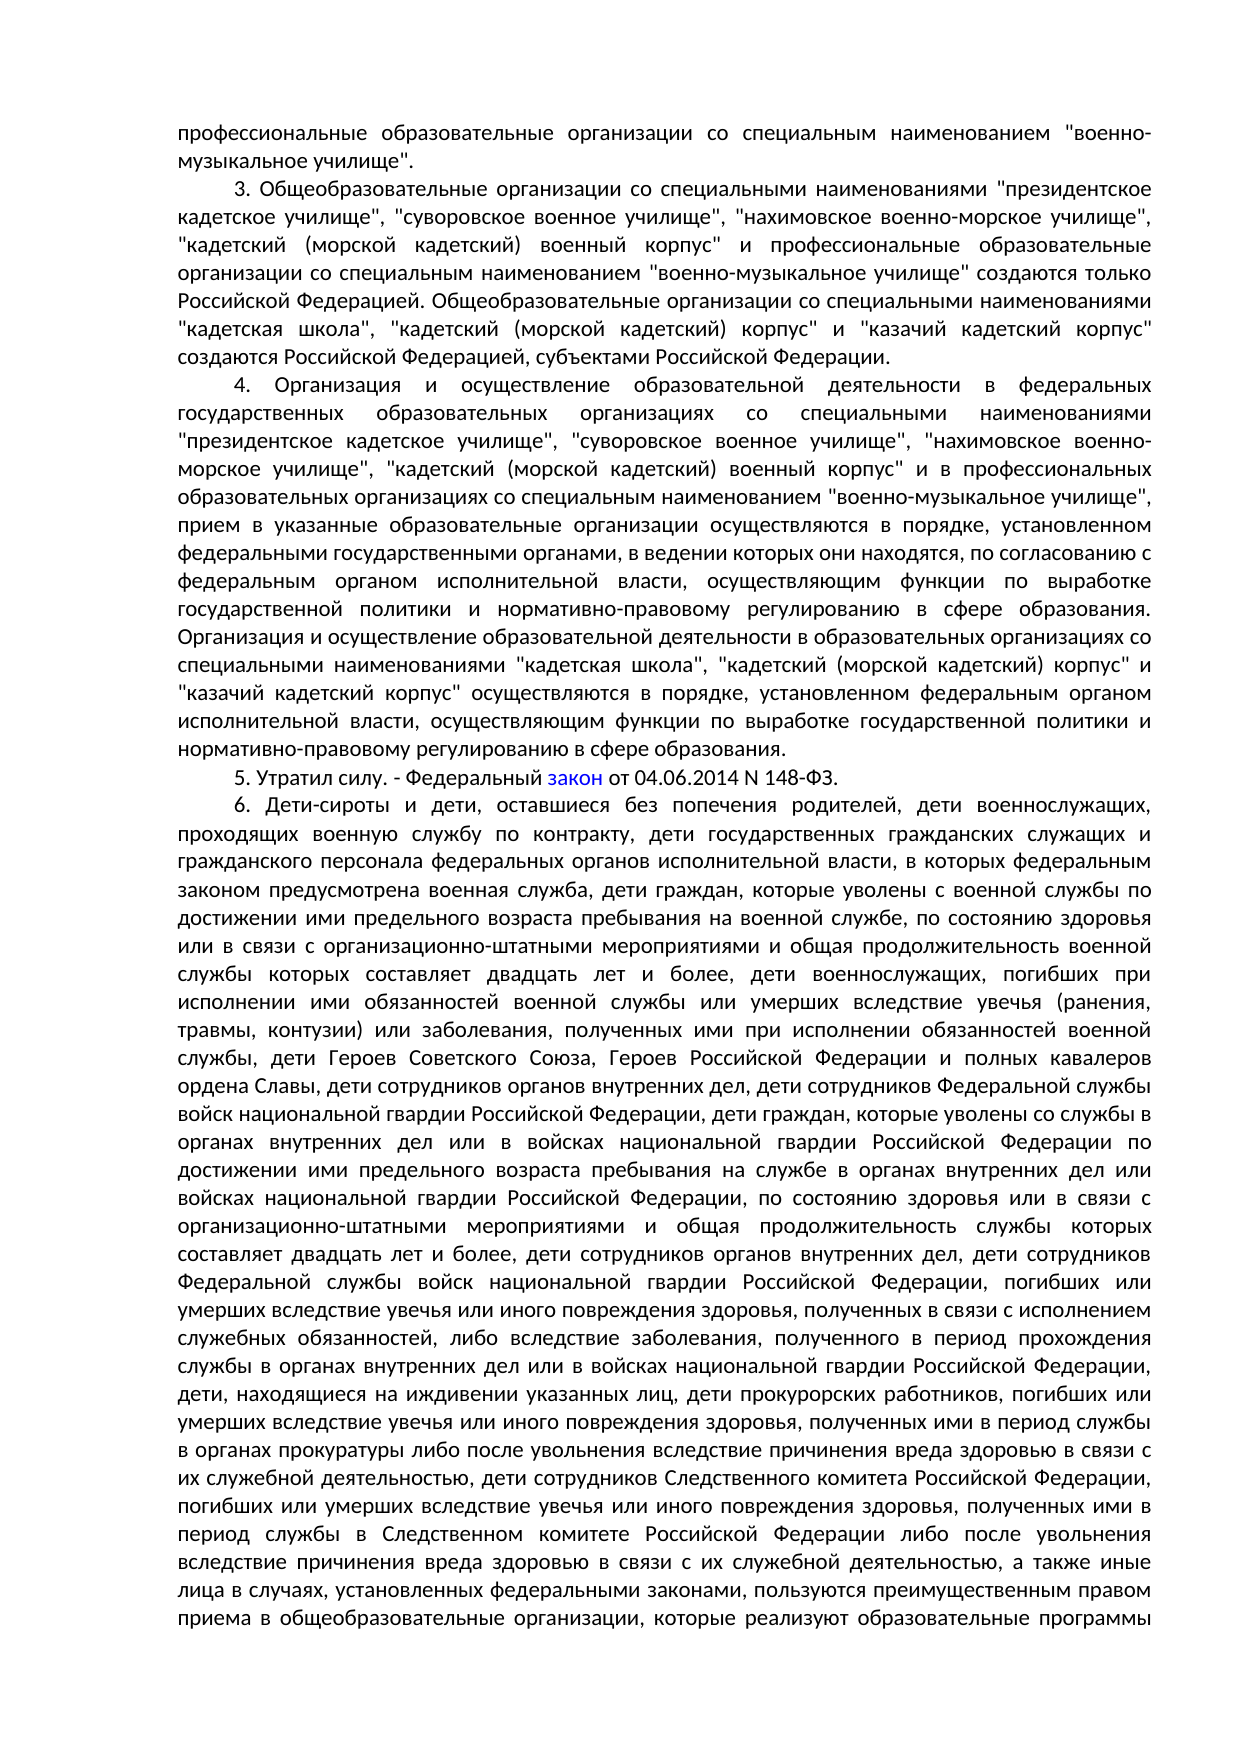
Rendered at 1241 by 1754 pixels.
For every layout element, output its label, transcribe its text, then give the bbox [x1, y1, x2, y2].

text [177, 791, 1152, 1631]
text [177, 118, 1152, 174]
text 4. Организация и осуществление образовательной деятельности в федеральных государственных образовательных организациях со специальными наименованиями "президентское кадетское училище", "суворовское военное училище", "нахимовское военно-морское училище", "кадетский (морской кадетский) военный корпус" и в профессиональных образовательных организациях со специальным наименованием "военно-музыкальное училище", прием в указанные образовательные организации осуществляются в порядке, установленном федеральными государственными органами, в ведении которых они находятся, по согласованию с федеральным органом исполнительной власти, осуществляющим функции по выработке государственной политики и нормативно-правовому регулированию в сфере образования. Организация и осуществление образовательной деятельности в образовательных организациях со специальными наименованиями "кадетская школа", "кадетский (морской кадетский) корпус" и "казачий кадетский корпус" осуществляются в порядке, установленном федеральным органом исполнительной власти, осуществляющим функции по выработке государственной политики и нормативно-правовому регулированию в сфере образования. [177, 370, 1152, 763]
text 3. Общеобразовательные организации со специальными наименованиями "президентское кадетское училище", "суворовское военное училище", "нахимовское военно-морское училище", "кадетский (морской кадетский) военный корпус" и профессиональные образовательные организации со специальным наименованием "военно-музыкальное училище" создаются только Российской Федерацией. Общеобразовательные организации со специальными наименованиями "кадетская школа", "кадетский (морской кадетский) корпус" и "казачий кадетский корпус" создаются Российской Федерацией, субъектами Российской Федерации. [177, 174, 1152, 370]
text 5. Утратил силу. - Федеральный закон от 04.06.2014 N 148-ФЗ. [177, 763, 1152, 791]
